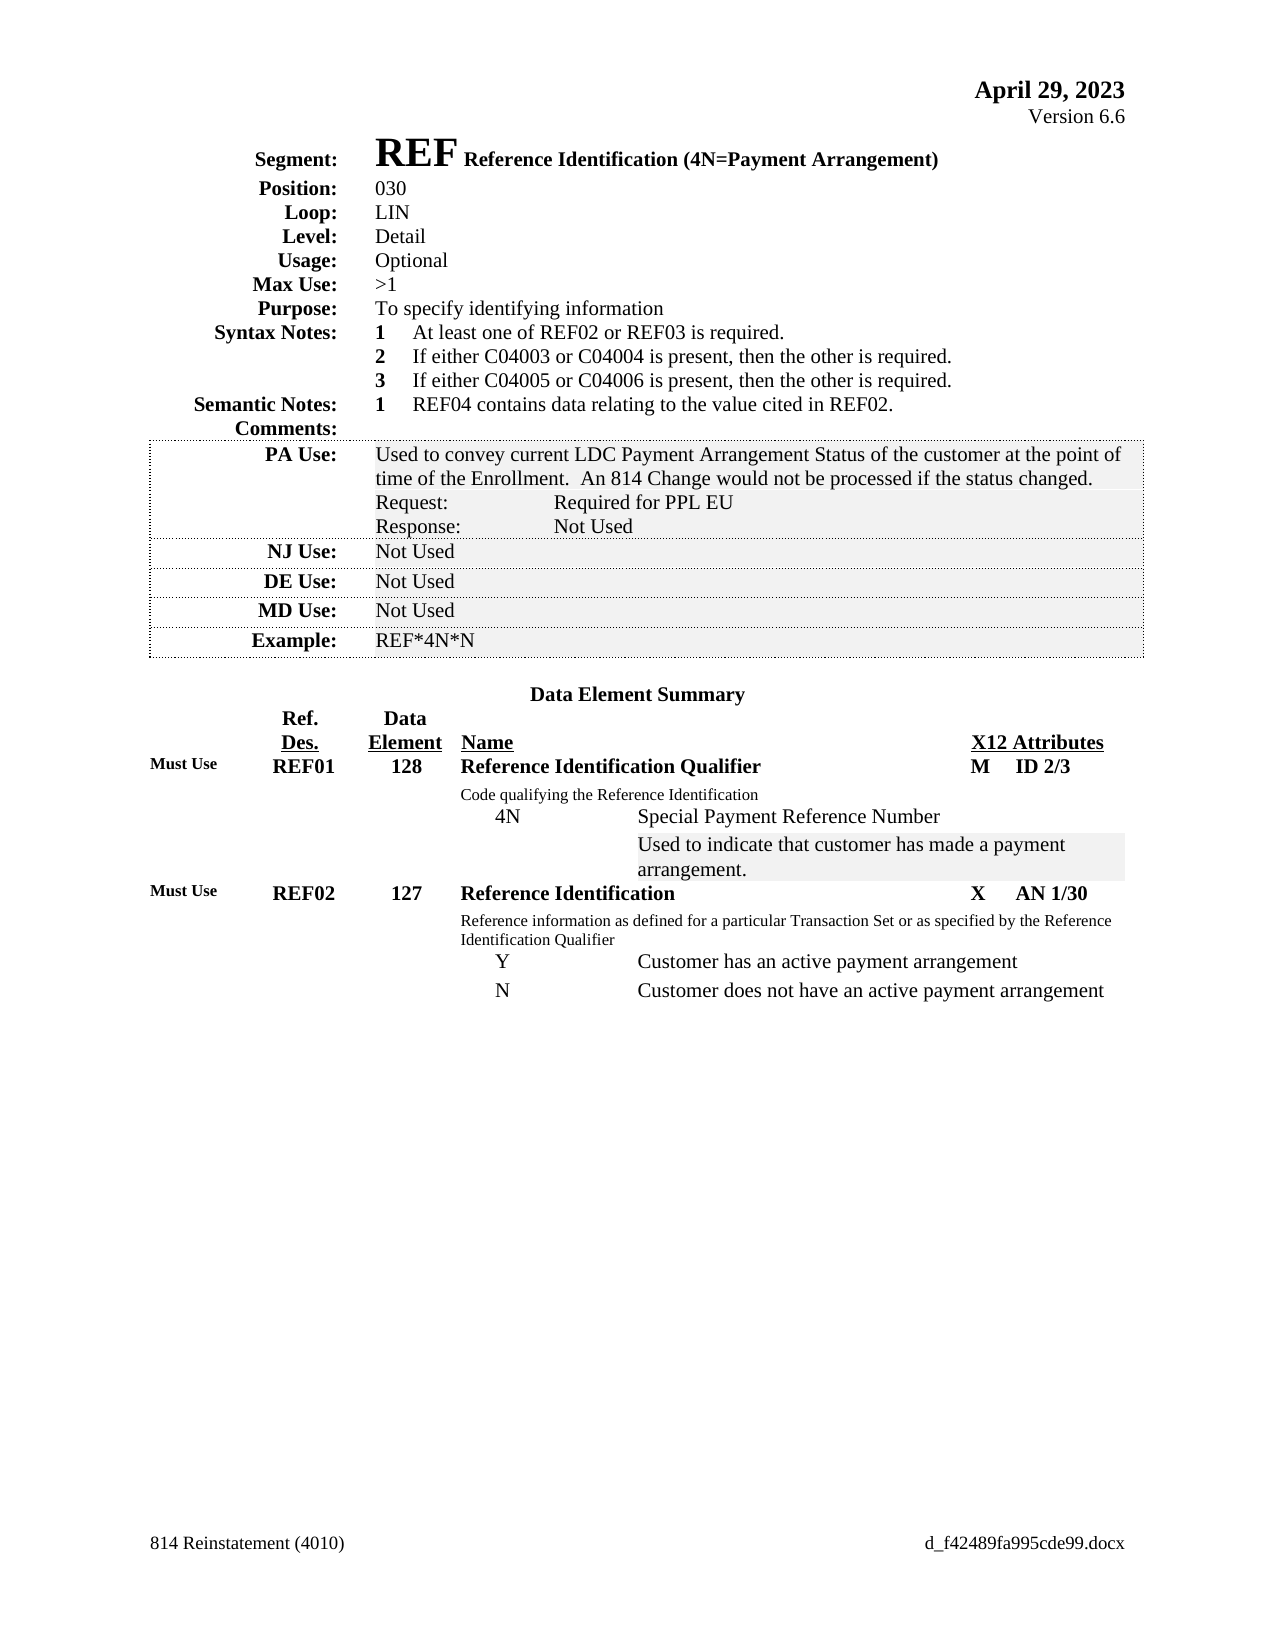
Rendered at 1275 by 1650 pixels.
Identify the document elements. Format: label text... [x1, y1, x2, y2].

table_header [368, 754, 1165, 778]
text Semantic Notes: 1 REF04 contains data relating to the value cited in REF02. [150, 392, 1125, 416]
text Syntax Notes: 1 At least one of REF02 or REF03 is required. [150, 320, 1125, 344]
text Max Use: >1 [150, 272, 1125, 296]
text : LIN [150, 200, 1125, 224]
text 3 If either C04005 or C04006 is present, then the other is required. [150, 368, 1125, 392]
text Usage: Optional [150, 248, 1125, 272]
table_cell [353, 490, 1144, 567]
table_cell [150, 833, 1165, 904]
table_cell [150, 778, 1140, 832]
text Purpose: To specify identifying information [150, 296, 1125, 320]
subtitle Segment: REF Reference Identification (4N=Payment Arrangement) [150, 128, 1125, 176]
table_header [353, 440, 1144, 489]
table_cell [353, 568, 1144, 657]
text Des. Element Name X12 Attributes [150, 730, 1125, 754]
text Position: 030 [150, 176, 1125, 200]
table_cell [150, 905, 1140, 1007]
text 2 If either C04003 or C04004 is present, then the other is required. [150, 344, 1125, 368]
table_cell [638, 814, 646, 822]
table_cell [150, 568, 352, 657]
text Comments: [150, 416, 1125, 440]
text Level: Detail [150, 224, 1125, 248]
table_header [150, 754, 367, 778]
text Ref. Data [150, 706, 1125, 730]
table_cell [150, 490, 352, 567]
text Data Element Summary [150, 682, 1125, 706]
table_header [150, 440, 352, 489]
